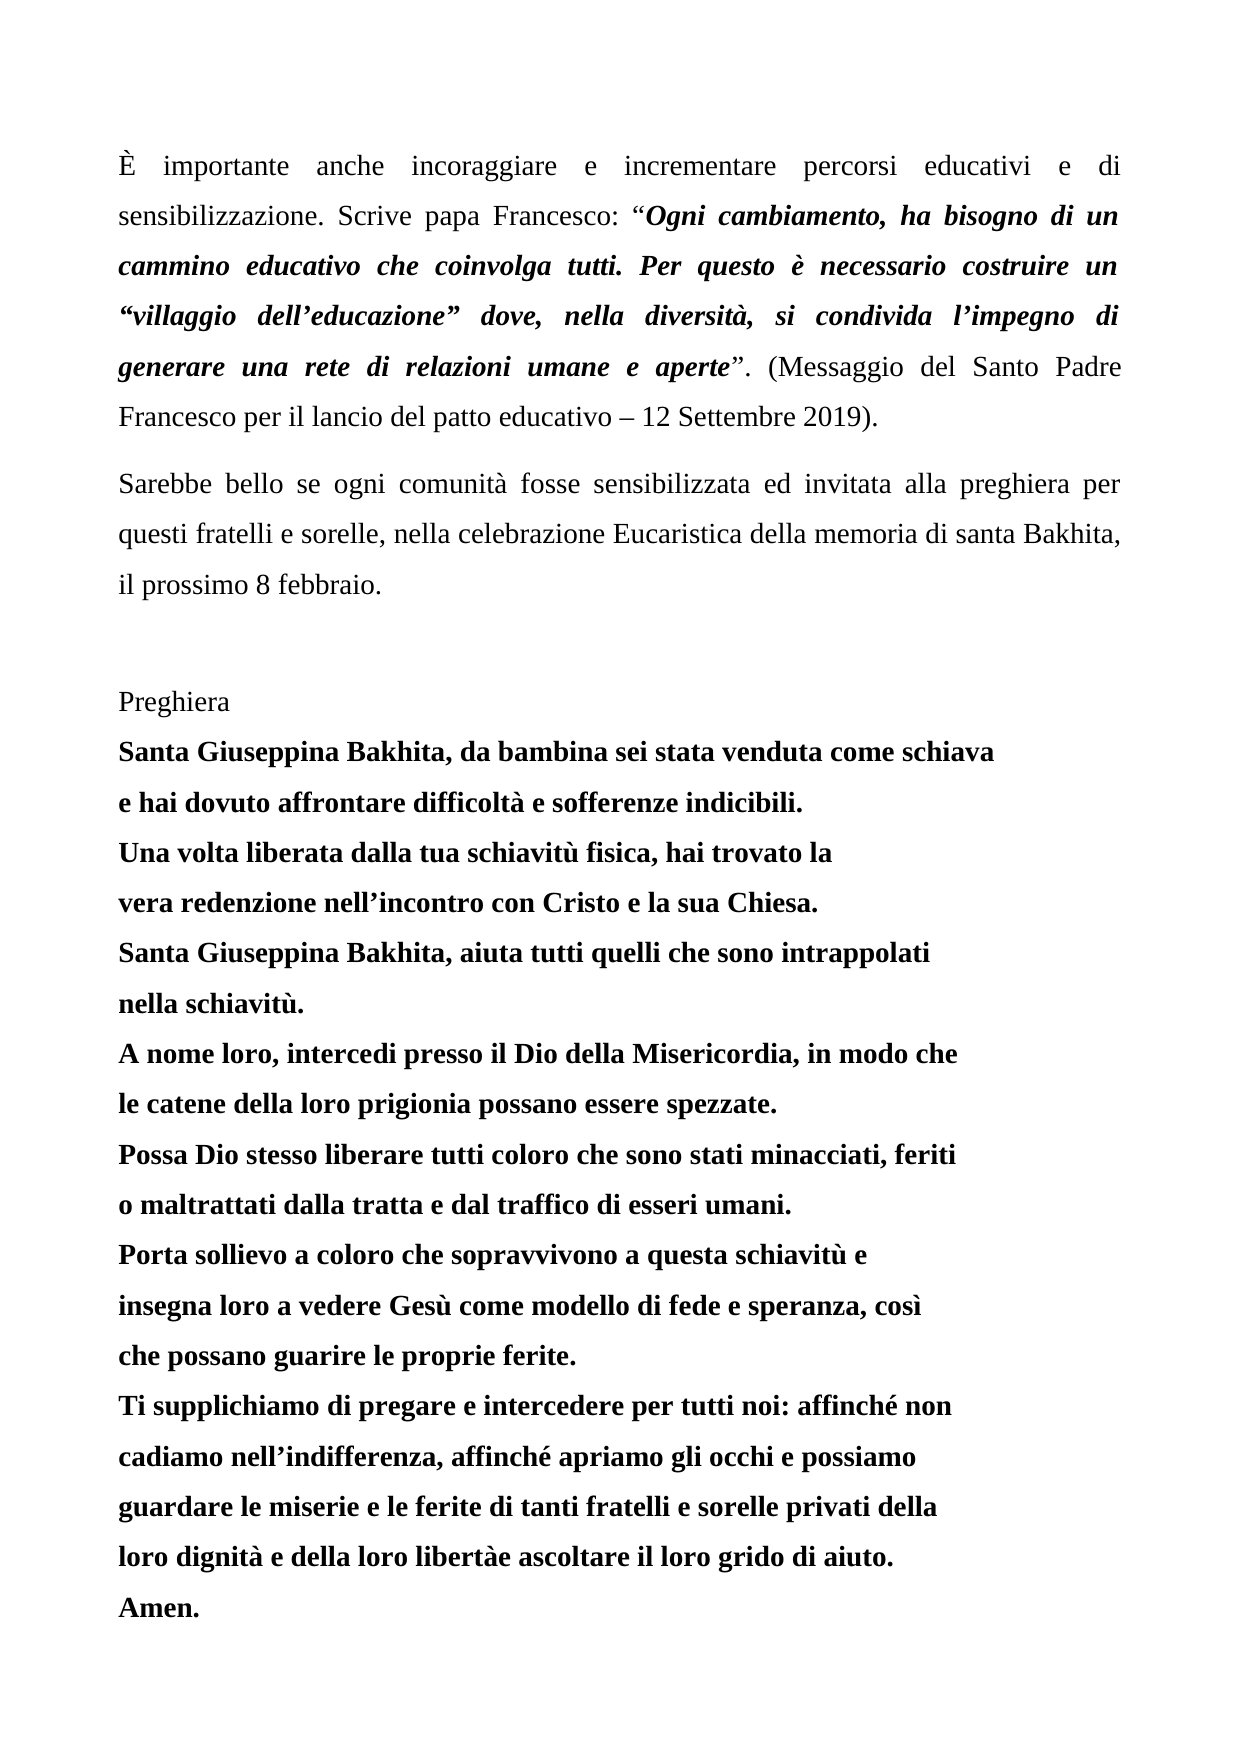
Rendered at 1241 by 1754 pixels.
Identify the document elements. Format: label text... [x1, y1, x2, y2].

text guardare le miserie e le ferite di tanti fratelli e sorelle privati della [118, 1489, 1122, 1523]
text Santa Giuseppina Bakhita, da bambina sei stata venduta come schiava [118, 734, 1122, 768]
text Amen. [118, 1590, 1122, 1623]
text Preghiera [118, 684, 1122, 718]
text che possano guarire le proprie ferite. [118, 1338, 1122, 1372]
text insegna loro a vedere Gesù come modello di fede e speranza, così [118, 1288, 1122, 1321]
text nella schiavitù. [118, 986, 1122, 1019]
text Santa Giuseppina Bakhita, aiuta tutti quelli che sono intrappolati [118, 936, 1122, 969]
text Possa Dio stesso liberare tutti coloro che sono stati minacciati, feriti [118, 1137, 1122, 1170]
text cadiamo nell’indifferenza, affinché apriamo gli occhi e possiamo [118, 1439, 1122, 1472]
text le catene della loro prigionia possano essere spezzate. [118, 1087, 1122, 1120]
text Porta sollievo a coloro che sopravvivono a questa schiavitù e [118, 1237, 1122, 1271]
text vera redenzione nell’incontro con Cristo e la sua Chiesa. [118, 885, 1122, 919]
text Una volta liberata dalla tua schiavitù fisica, hai trovato la [118, 835, 1122, 868]
text loro dignità e della loro libertàe ascoltare il loro grido di aiuto. [118, 1539, 1122, 1573]
text È importante anche incoraggiare e incrementare percorsi educativi e di sensibilizzazione. Scrive papa Francesco: “Ogni cambiamento, ha bisogno di un cammino educativo che coinvolga tutti. Per questo è necessario costruire un “villaggio dell’educazione” dove, nella diversità, si condivida l’impegno di generare una rete di relazioni umane e aperte”. (Messaggio del Santo Padre Francesco per il lancio del patto educativo – 12 Settembre 2019). [118, 148, 1122, 433]
text Ti supplichiamo di pregare e intercedere per tutti noi: affinché non [118, 1388, 1122, 1422]
text A nome loro, intercedi presso il Dio della Misericordia, in modo che [118, 1036, 1122, 1070]
text Sarebbe bello se ogni comunità fosse sensibilizzata ed invitata alla preghiera per questi fratelli e sorelle, nella celebrazione Eucaristica della memoria di santa Bakhita, il prossimo 8 febbraio. [118, 466, 1122, 600]
text o maltrattati dalla tratta e dal traffico di esseri umani. [118, 1187, 1122, 1221]
text e hai dovuto affrontare difficoltà e sofferenze indicibili. [118, 785, 1122, 818]
